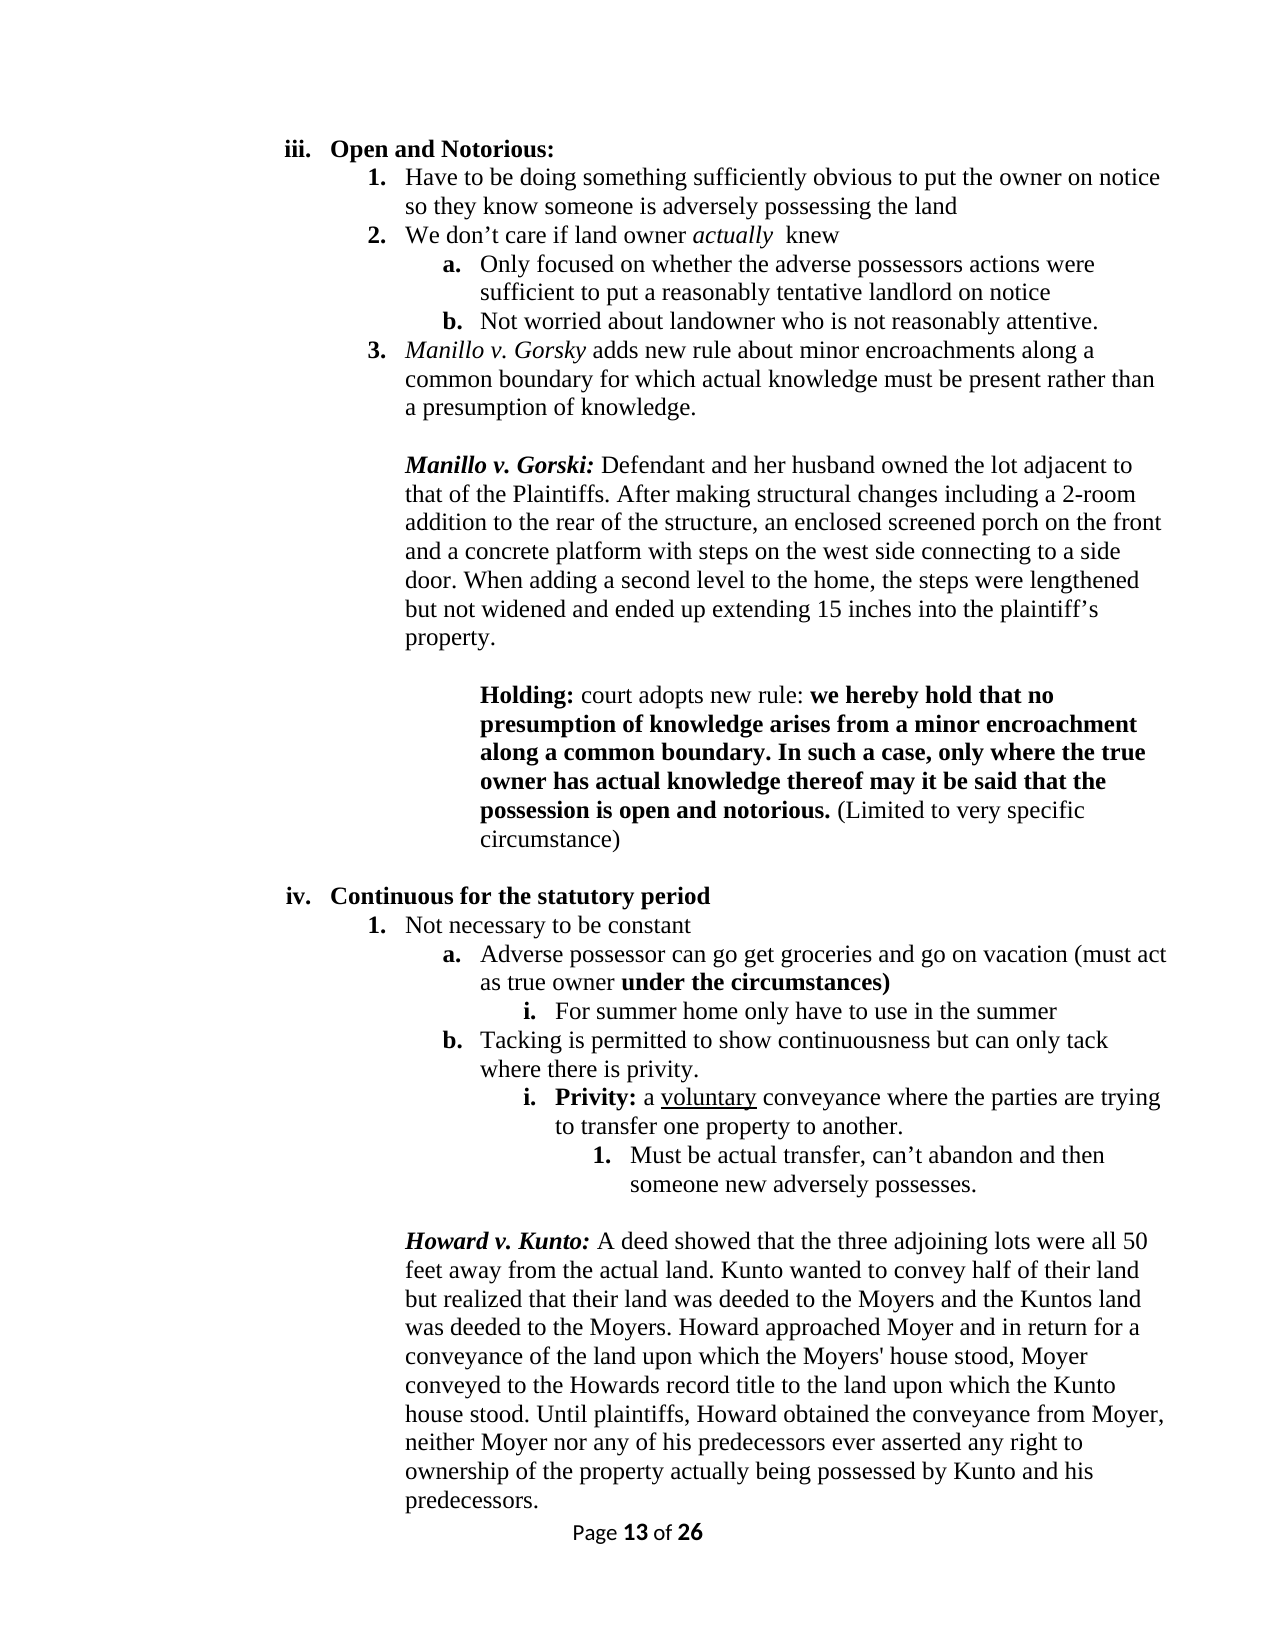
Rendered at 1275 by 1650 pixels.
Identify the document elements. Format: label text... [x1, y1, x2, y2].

list Must be actual transfer, can’t abandon and then someone new adversely possesses. [592, 1140, 1170, 1197]
list Tacking is permitted to show continuousness but can only tack where there is privity. [442, 1025, 1170, 1082]
text Manillo v. Gorski: Defendant and her husband owned the lot adjacent to that of the Plaintiffs. After making structural changes including a 2-room addition to the rear of the structure, an enclosed screened porch on the front and a concrete platform with steps on the west side connecting to a side door. When adding a second level to the home, the steps were lengthened but not widened and ended up extending 15 inches into the plaintiff’s property. [405, 450, 1170, 651]
list Continuous for the statutory period [311, 881, 1170, 910]
list Open and Notorious: [311, 134, 1170, 162]
list Not necessary to be constant [367, 910, 1170, 939]
list Privity: a voluntary conveyance where the parties are trying to transfer one property to another. [536, 1082, 1170, 1140]
list For summer home only have to use in the summer [536, 996, 1170, 1025]
list Have to be doing something sufficiently obvious to put the owner on notice so they know someone is adversely possessing the land [367, 162, 1170, 220]
list We don’t care if land owner actually knew [367, 220, 1170, 249]
list Manillo v. Gorsky adds new rule about minor encroachments along a common boundary for which actual knowledge must be present rather than a presumption of knowledge. [367, 335, 1170, 421]
text Holding: court adopts new rule: we hereby hold that no presumption of knowledge arises from a minor encroachment along a common boundary. In such a case, only where the true owner has actual knowledge thereof may it be said that the possession is open and notorious. (Limited to very specific circumstance) [480, 680, 1170, 852]
list Adverse possessor can go get groceries and go on vacation (must act as true owner under the circumstances) [442, 939, 1170, 996]
list Not worried about landowner who is not reasonably attentive. [442, 306, 1170, 335]
list Only focused on whether the adverse possessors actions were sufficient to put a reasonably tentative landlord on notice [442, 249, 1170, 306]
text Howard v. Kunto: A deed showed that the three adjoining lots were all 50 feet away from the actual land. Kunto wanted to convey half of their land but realized that their land was deeded to the Moyers and the Kuntos land was deeded to the Moyers. Howard approached Moyer and in return for a conveyance of the land upon which the Moyers' house stood, Moyer conveyed to the Howards record title to the land upon which the Kunto house stood. Until plaintiffs, Howard obtained the conveyance from Moyer, neither Moyer nor any of his predecessors ever asserted any right to ownership of the property actually being possessed by Kunto and his predecessors. [405, 1226, 1170, 1514]
